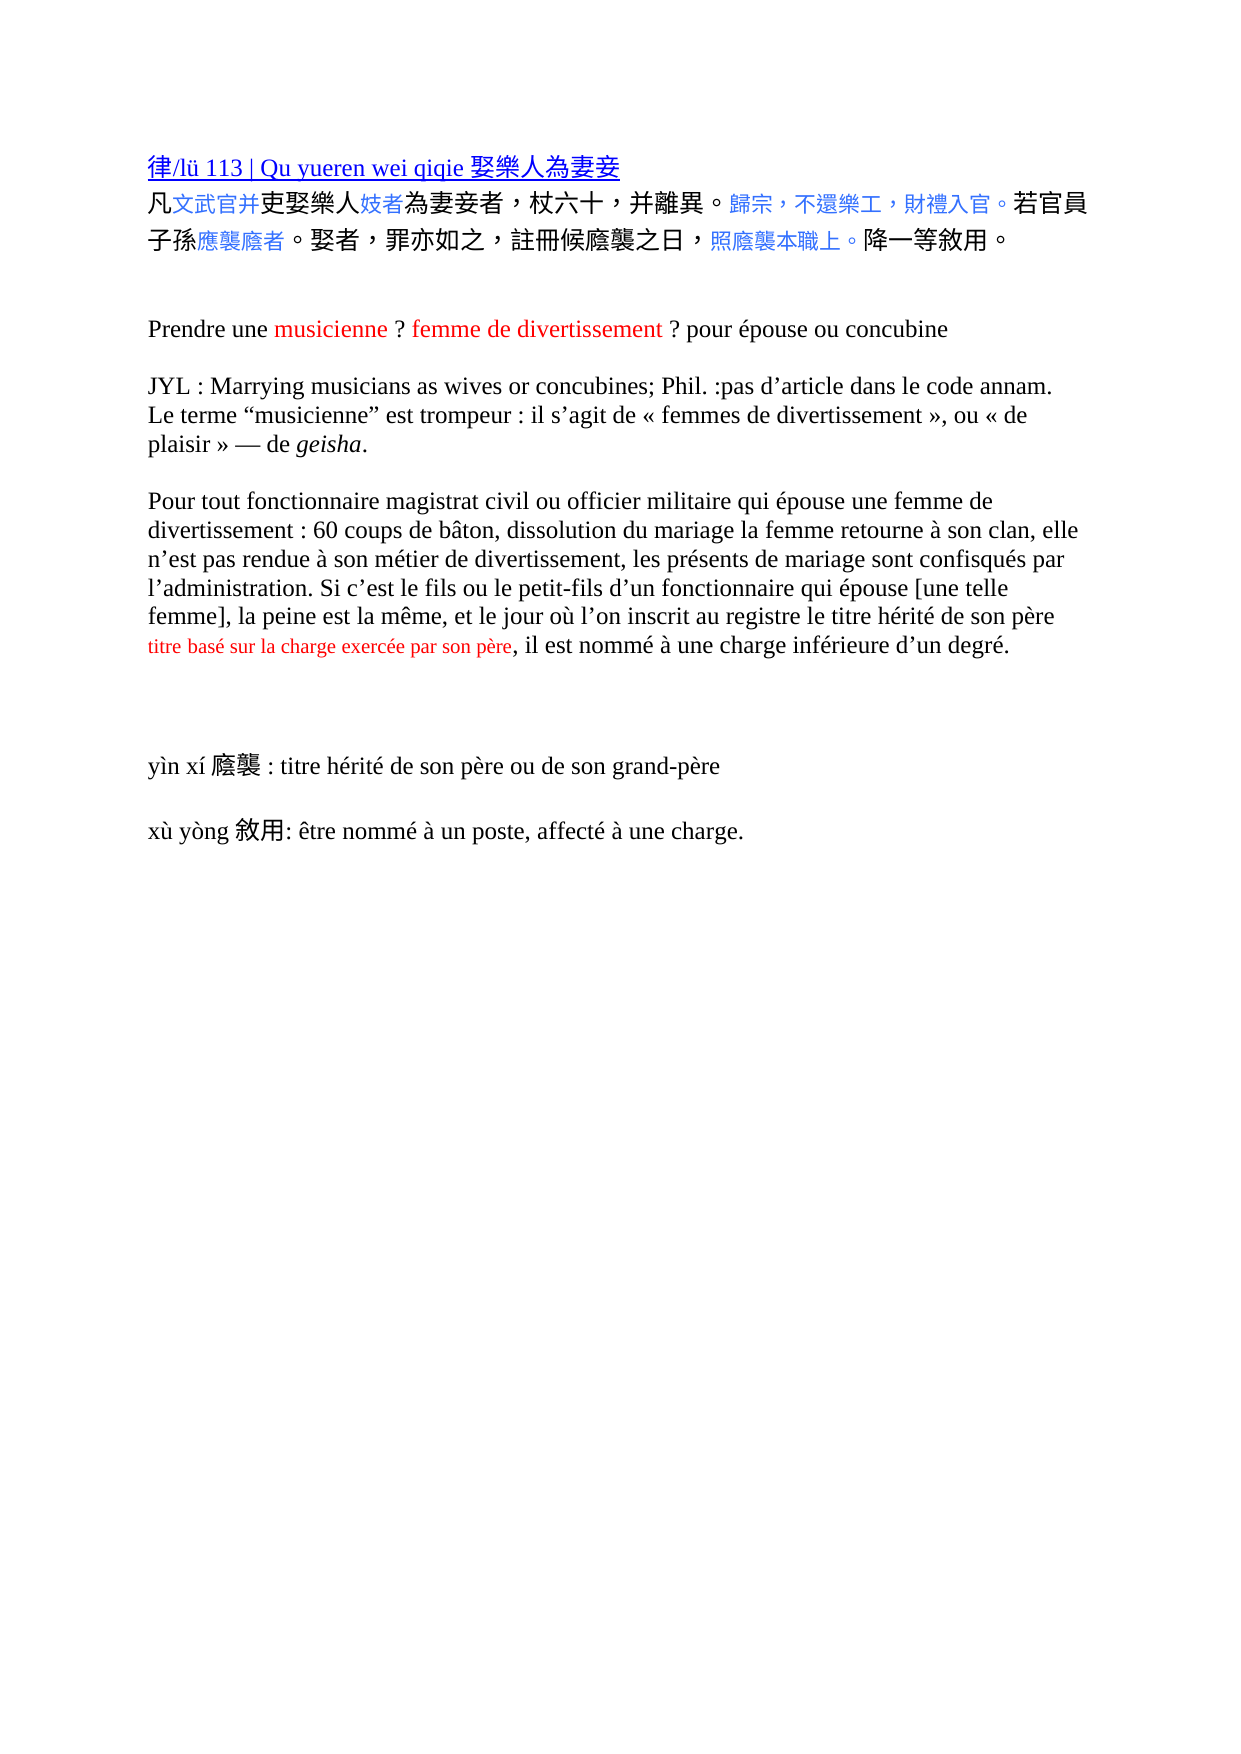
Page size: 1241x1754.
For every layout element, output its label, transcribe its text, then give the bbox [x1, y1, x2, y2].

text JYL : Marrying musicians as wives or concubines; Phil. :pas d’article dans le code annam. [148, 371, 1093, 400]
text 凡文武官并吏娶樂人妓者為妻妾者，杖六十，并離異。歸宗，不還樂工，財禮入官。若官員子孫應襲廕者。娶者，罪亦如之，註冊候廕襲之日，照廕襲本職上。降一等敘用。 [148, 184, 1093, 256]
text xù yòng 敘用: être nommé à un poste, affecté à une charge. [148, 810, 1093, 846]
text 律/lü 113 | Qu yueren wei qiqie 娶樂人為妻妾 [148, 148, 1093, 184]
text Pour tout fonctionnaire magistrat civil ou officier militaire qui épouse une femme de divertissement : 60 coups de bâton, dissolution du mariage la femme retourne à son clan, elle n’est pas rendue à son métier de divertissement, les présents de mariage sont confisqués par l’administration. Si c’est le fils ou le petit-fils d’un fonctionnaire qui épouse [une telle femme], la peine est la même, et le jour où l’on inscrit au registre le titre hérité de son père titre basé sur la charge exercée par son père, il est nommé à une charge inférieure d’un degré. [148, 486, 1093, 659]
text Prendre une musicienne ? femme de divertissement ? pour épouse ou concubine [148, 314, 1093, 343]
text Le terme “musicienne” est trompeur : il s’agit de « femmes de divertissement », ou « de plaisir » — de geisha. [148, 400, 1093, 458]
text yìn xí 廕襲 : titre hérité de son père ou de son grand-père [148, 745, 1093, 781]
